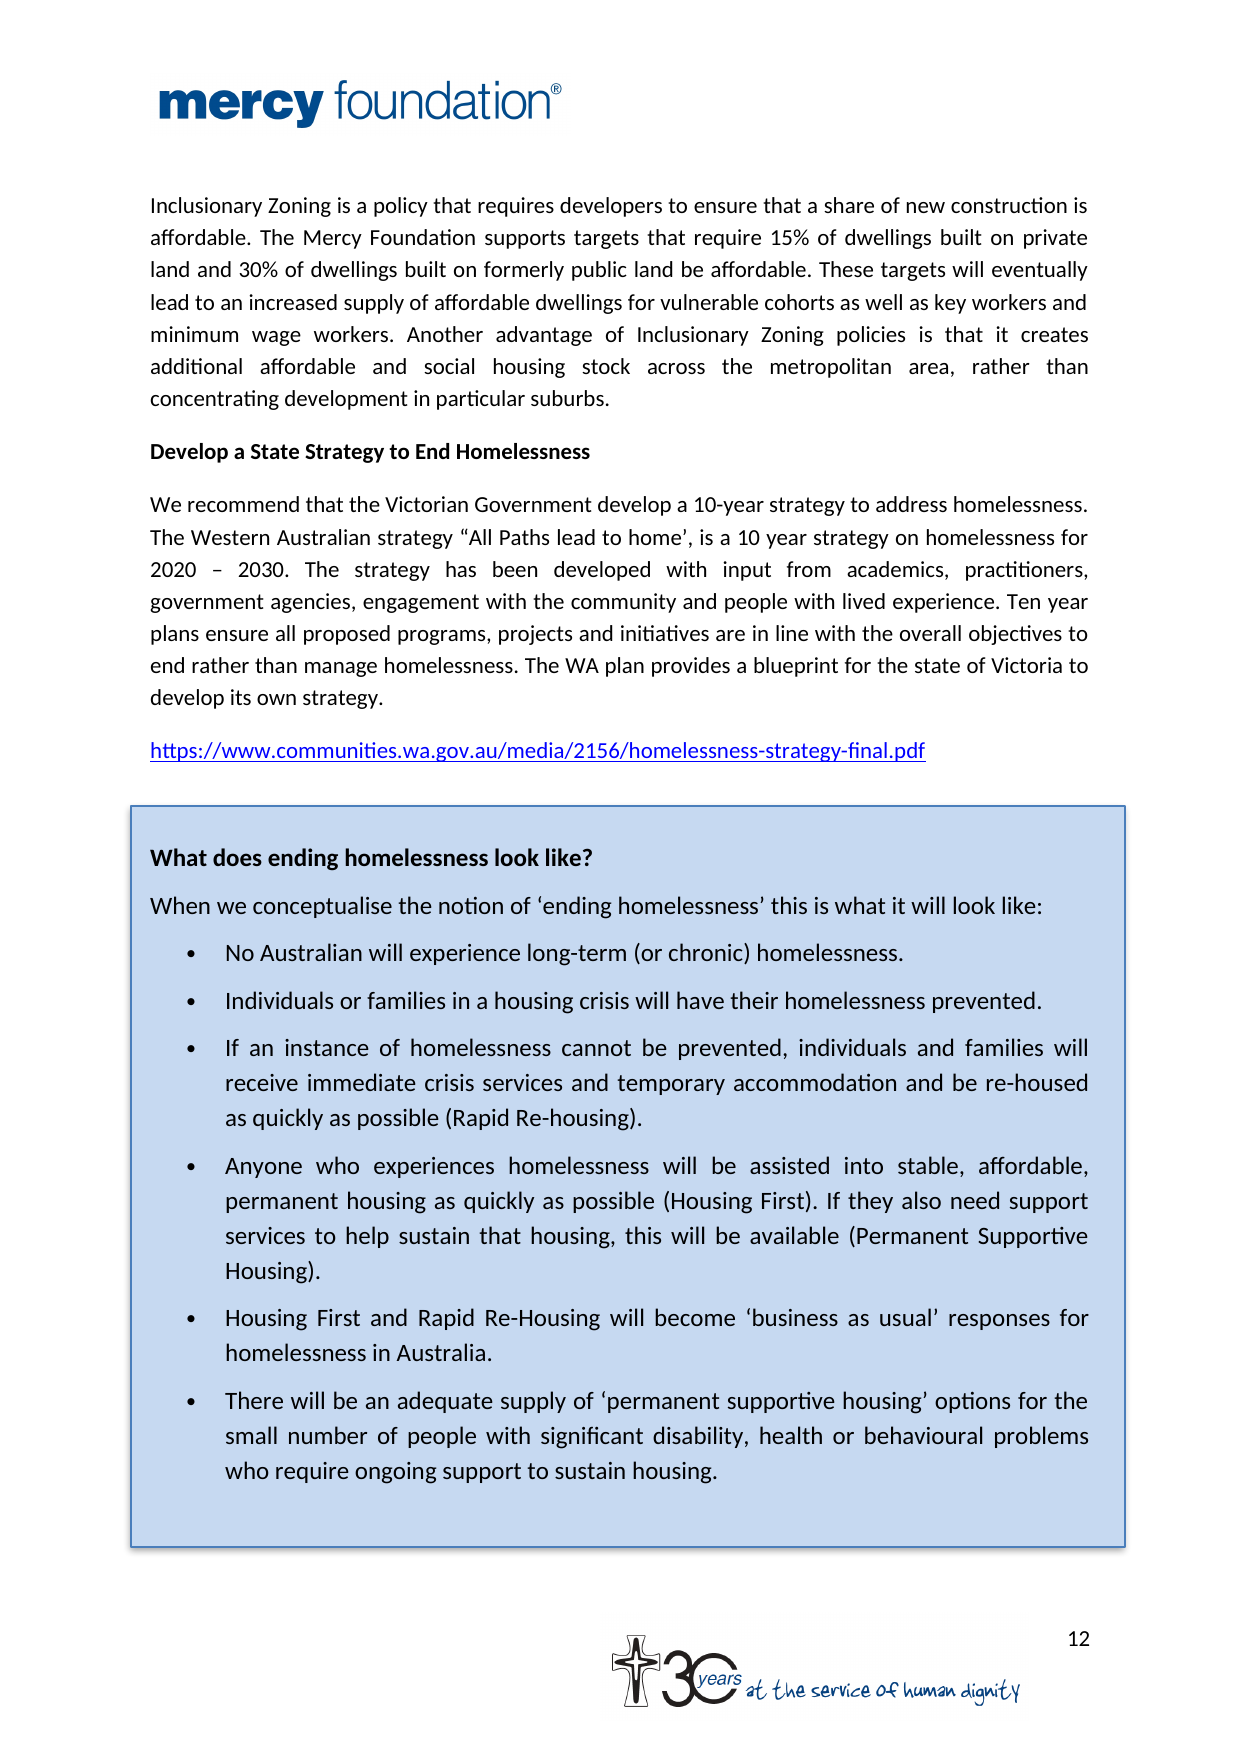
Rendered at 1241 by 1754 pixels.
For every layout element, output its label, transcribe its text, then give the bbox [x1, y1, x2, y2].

text https://www.communities.wa.gov.au/media/2156/homelessness-strategy-final.pdf [150, 737, 1090, 764]
text Inclusionary Zoning is a policy that requires developers to ensure that a share of new construction is affordable. The Mercy Foundation supports targets that require 15% of dwellings built on private land and 30% of dwellings built on formerly public land be affordable. These targets will eventually lead to an increased supply of affordable dwellings for vulnerable cohorts as well as key workers and minimum wage workers. Another advantage of Inclusionary Zoning policies is that it creates additional affordable and social housing stock across the metropolitan area, rather than concentrating development in particular suburbs. [150, 191, 1090, 412]
list Anyone who experiences homelessness will be assisted into stable, affordable, permanent housing as quickly as possible (Housing First). If they also need support services to help sustain that housing, this will be available (Permanent Supportive Housing). [187, 1150, 1090, 1286]
text We recommend that the Victorian Government develop a 10-year strategy to address homelessness. The Western Australian strategy “All Paths lead to home’, is a 10 year strategy on homelessness for 2020 – 2030. The strategy has been developed with input from academics, practitioners, government agencies, engagement with the community and people with lived experience. Ten year plans ensure all proposed programs, projects and initiatives are in line with the overall objectives to end rather than manage homelessness. The WA plan provides a blueprint for the state of Victoria to develop its own strategy. [150, 490, 1090, 712]
picture [600, 1612, 1029, 1721]
list There will be an adequate supply of ‘permanent supportive housing’ options for the small number of people with significant disability, health or behavioural problems who require ongoing support to sustain housing. [187, 1385, 1090, 1486]
text When we conceptualise the notion of ‘ending homelessness’ this is what it will look like: [150, 890, 1090, 921]
text Develop a State Strategy to End Homelessness [150, 437, 1090, 465]
picture [150, 73, 571, 136]
list No Australian will experience long-term (or chronic) homelessness. [187, 938, 1090, 968]
text What does ending homelessness look like? [150, 843, 1090, 873]
list Housing First and Rapid Re-Housing will become ‘business as usual’ responses for homelessness in Australia. [187, 1303, 1090, 1368]
list Individuals or families in a housing crisis will have their homelessness prevented. [187, 985, 1090, 1016]
list If an instance of homelessness cannot be prevented, individuals and families will receive immediate crisis services and temporary accommodation and be re-housed as quickly as possible (Rapid Re-housing). [187, 1033, 1090, 1133]
